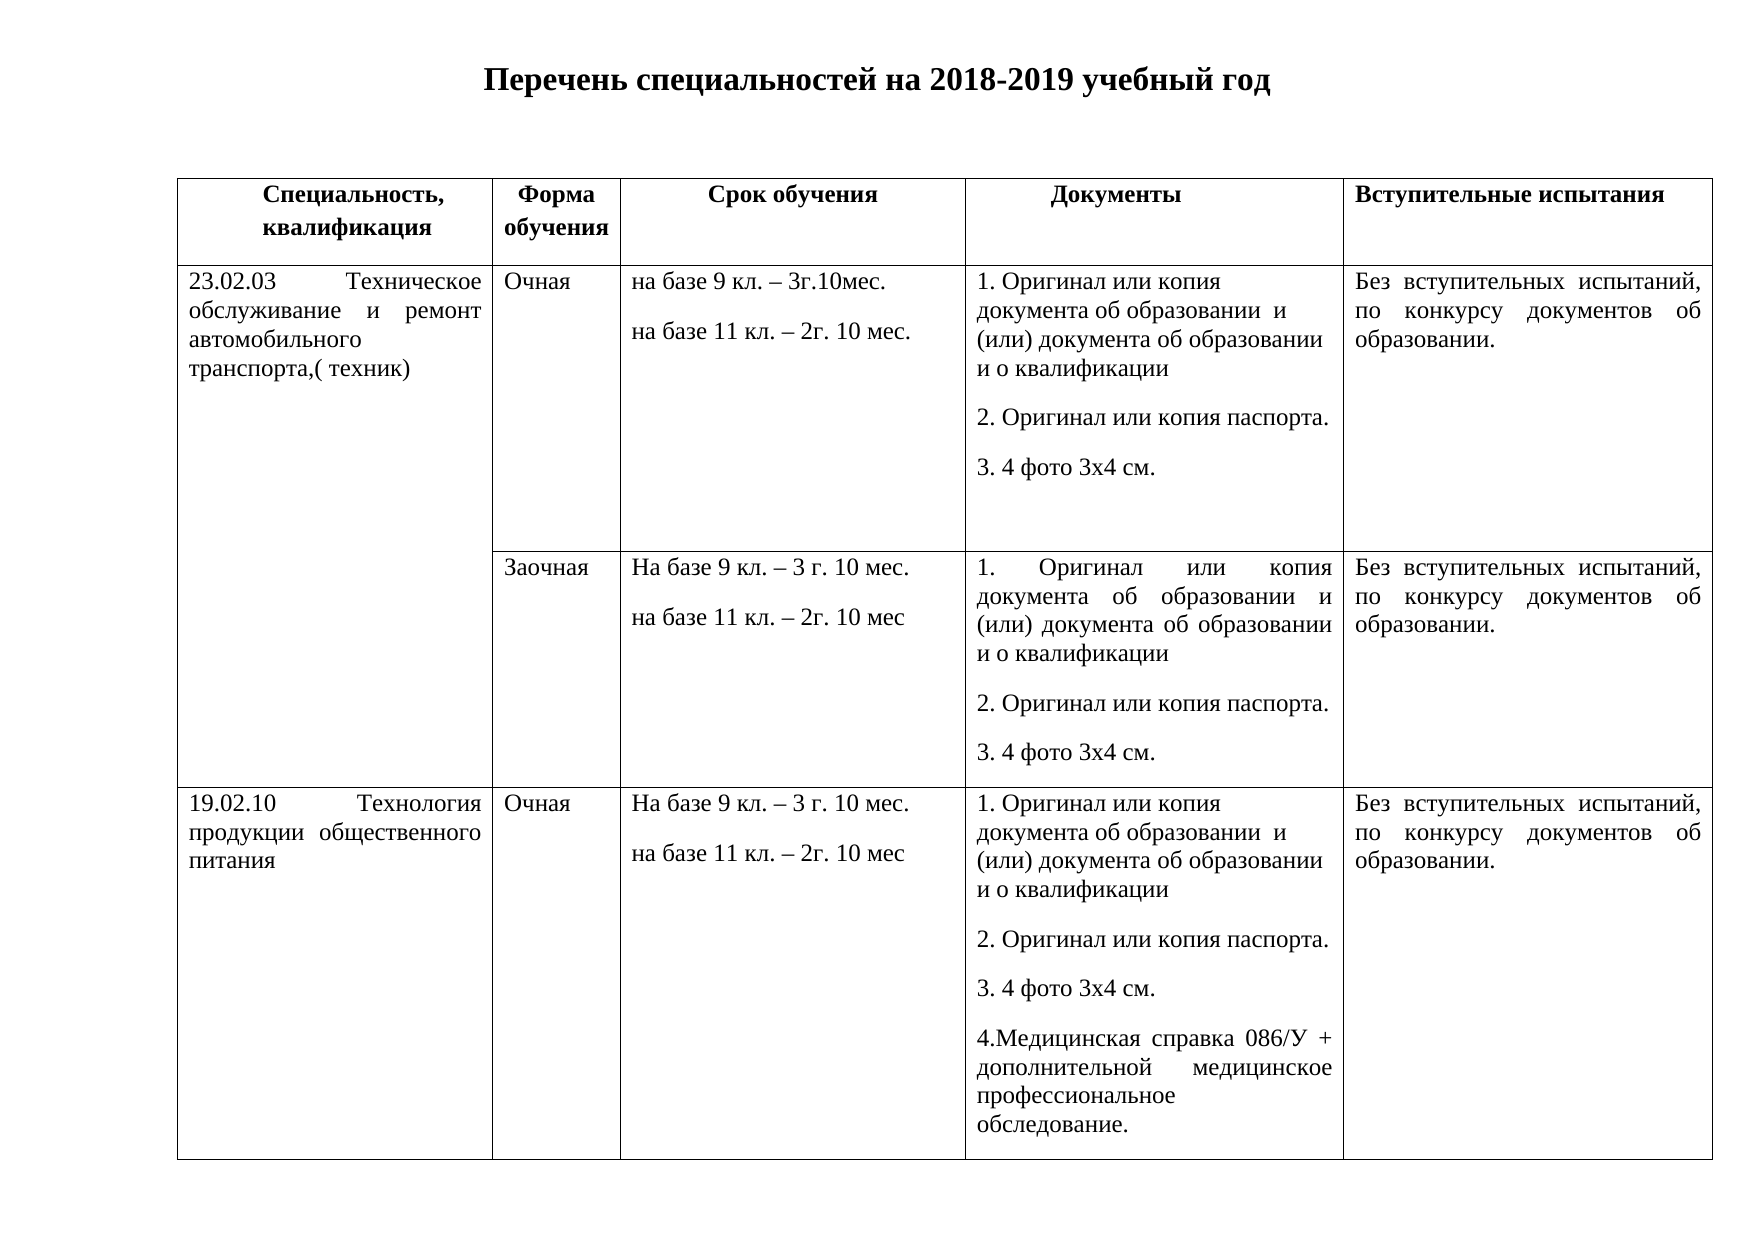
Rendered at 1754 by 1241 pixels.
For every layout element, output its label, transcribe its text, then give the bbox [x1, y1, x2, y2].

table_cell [1344, 788, 1712, 1159]
table_cell Очная [493, 266, 620, 551]
table_header Документы [966, 179, 1343, 265]
table_cell 19.02.10 Технология продукции общественного питания [178, 788, 492, 1159]
table_cell 1. Оригинал или копия документа об образовании и (или) документа об образовании и о квалификации 2. Оригинал или копия паспорта. 3. 4 фото 3х4 см. [966, 266, 1343, 551]
table_cell на базе 9 кл. – 3г.10мес. на базе 11 кл. – 2г. 10 мес. [621, 266, 965, 551]
table_header Специальность, квалификация [178, 179, 492, 265]
table_cell Заочная [493, 552, 620, 787]
text Перечень специальностей на 2018-2019 учебный год [59, 59, 1695, 97]
table_cell Очная [493, 788, 620, 1159]
table_header Форма обучения [493, 179, 620, 265]
table_header Срок обучения [621, 179, 965, 265]
table_cell Без вступительных испытаний, по конкурсу документов об образовании. [1344, 552, 1712, 787]
table_cell 1. Оригинал или копия документа об образовании и (или) документа об образовании и о квалификации 2. Оригинал или копия паспорта. 3. 4 фото 3х4 см. 4.Медицинская справка 086/У + дополнительной медицинское профессиональное обследование. [966, 788, 1343, 1159]
table_cell 1. Оригинал или копия документа об образовании и (или) документа об образовании и о квалификации 2. Оригинал или копия паспорта. 3. 4 фото 3х4 см. [966, 552, 1343, 787]
table_header Вступительные испытания [1344, 179, 1712, 265]
table_cell 23.02.03 Техническое обслуживание и ремонт автомобильного транспорта,( техник) [178, 266, 492, 787]
table_cell На базе 9 кл. – 3 г. 10 мес. на базе 11 кл. – 2г. 10 мес [621, 788, 965, 1159]
table_cell Без вступительных испытаний, по конкурсу документов об образовании. [1344, 266, 1712, 551]
table_cell На базе 9 кл. – 3 г. 10 мес. на базе 11 кл. – 2г. 10 мес [621, 552, 965, 787]
